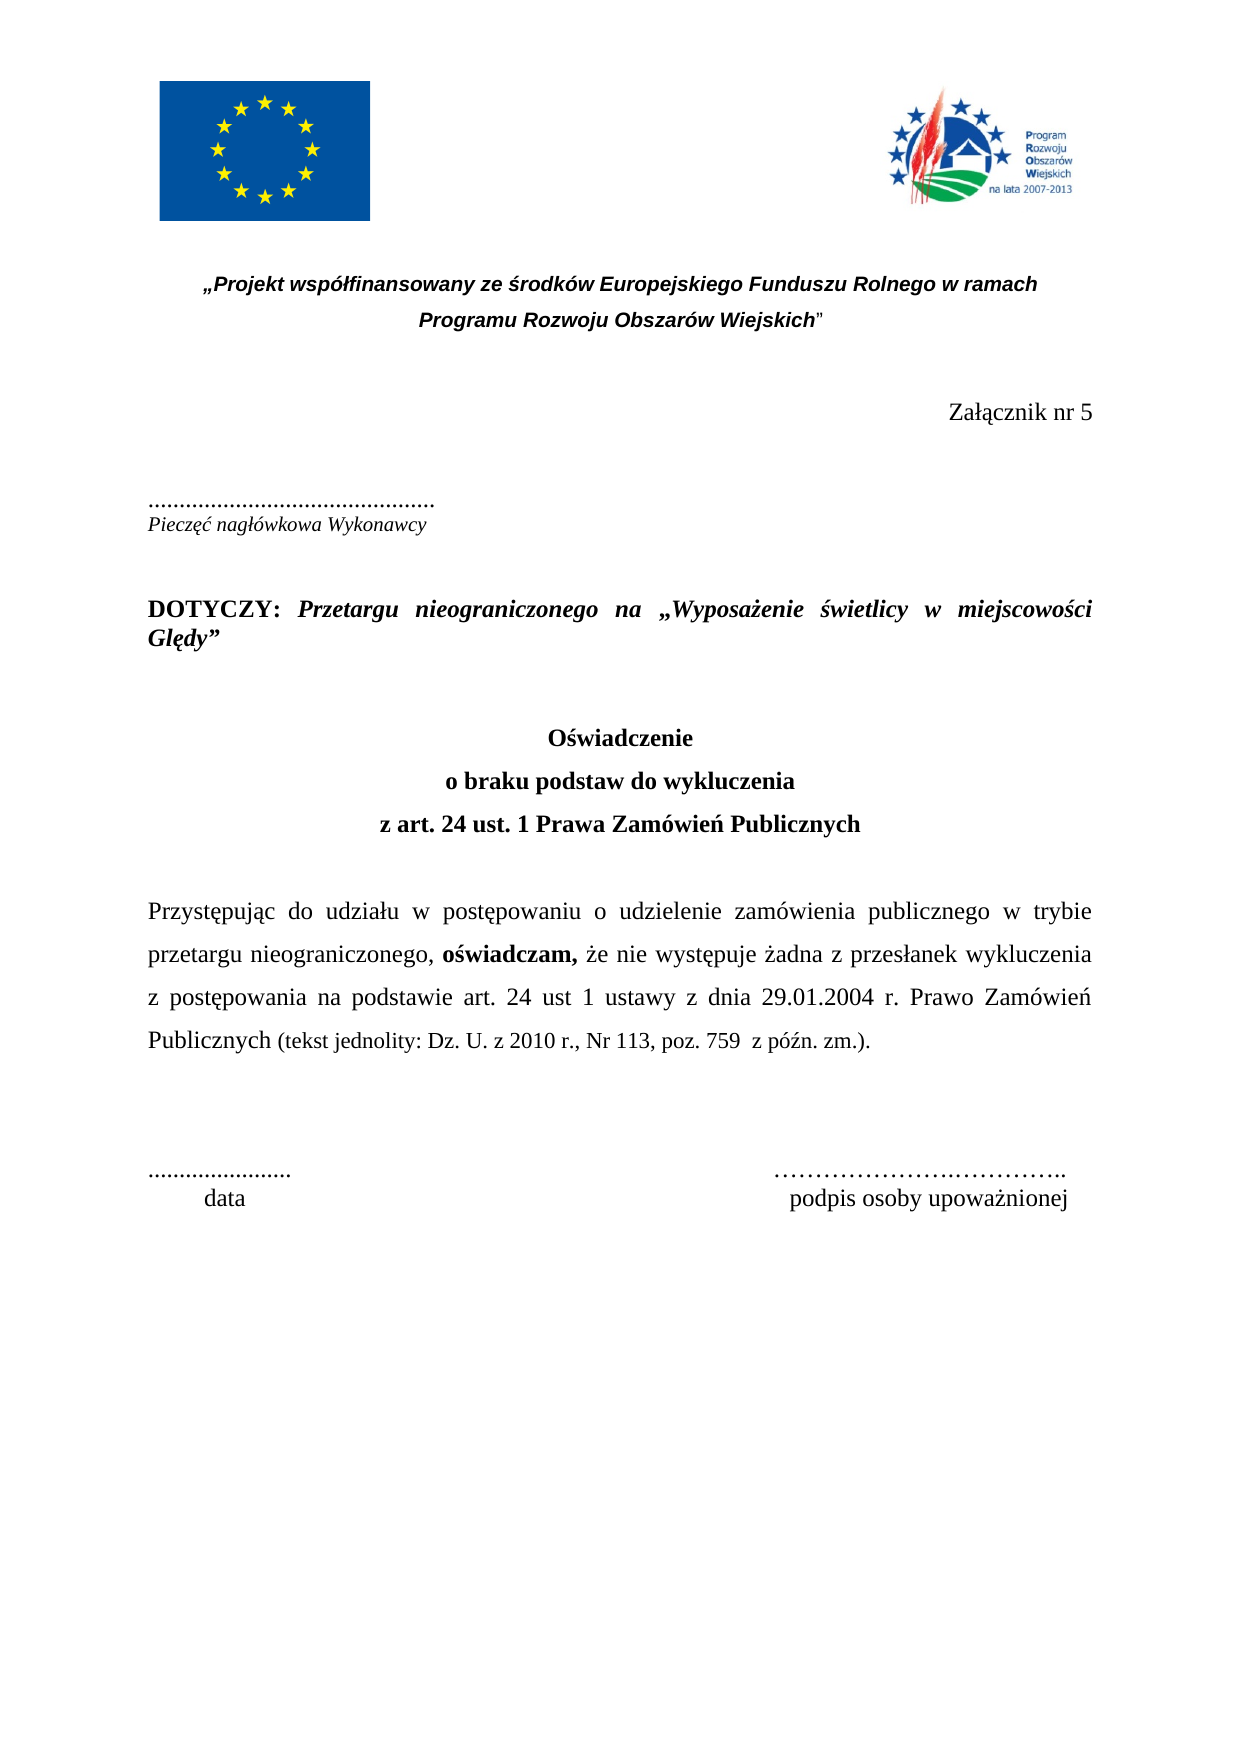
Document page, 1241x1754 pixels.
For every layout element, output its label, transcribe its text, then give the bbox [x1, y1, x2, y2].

text DOTYCZY: Przetargu nieograniczonego na „Wyposażenie świetlicy w miejscowości Ględy” [148, 594, 1093, 651]
text .............................................. [148, 484, 1093, 512]
subtitle z art. 24 ust. 1 Prawa Zamówień Publicznych [148, 809, 1093, 838]
subtitle Oświadczenie [148, 723, 1093, 752]
text data podpis osoby upoważnionej [148, 1183, 1093, 1212]
text Załącznik nr 5 [148, 397, 1093, 426]
text Pieczęć nagłówkowa Wykonawcy [148, 512, 1093, 536]
picture [879, 81, 1087, 213]
text Przystępując do udziału w postępowaniu o udzielenie zamówienia publicznego w trybie przetargu nieograniczonego, oświadczam, że nie występuje żadna z przesłanek wykluczenia z postępowania na podstawie art. 24 ust 1 ustawy z dnia 29.01.2004 r. Prawo Zamówień Publicznych (tekst jednolity: Dz. U. z 2010 r., Nr 113, poz. 759 z późn. zm.). [148, 896, 1093, 1054]
text ....................... ………………….………….. [148, 1154, 1093, 1183]
subtitle o braku podstaw do wykluczenia [148, 766, 1093, 795]
